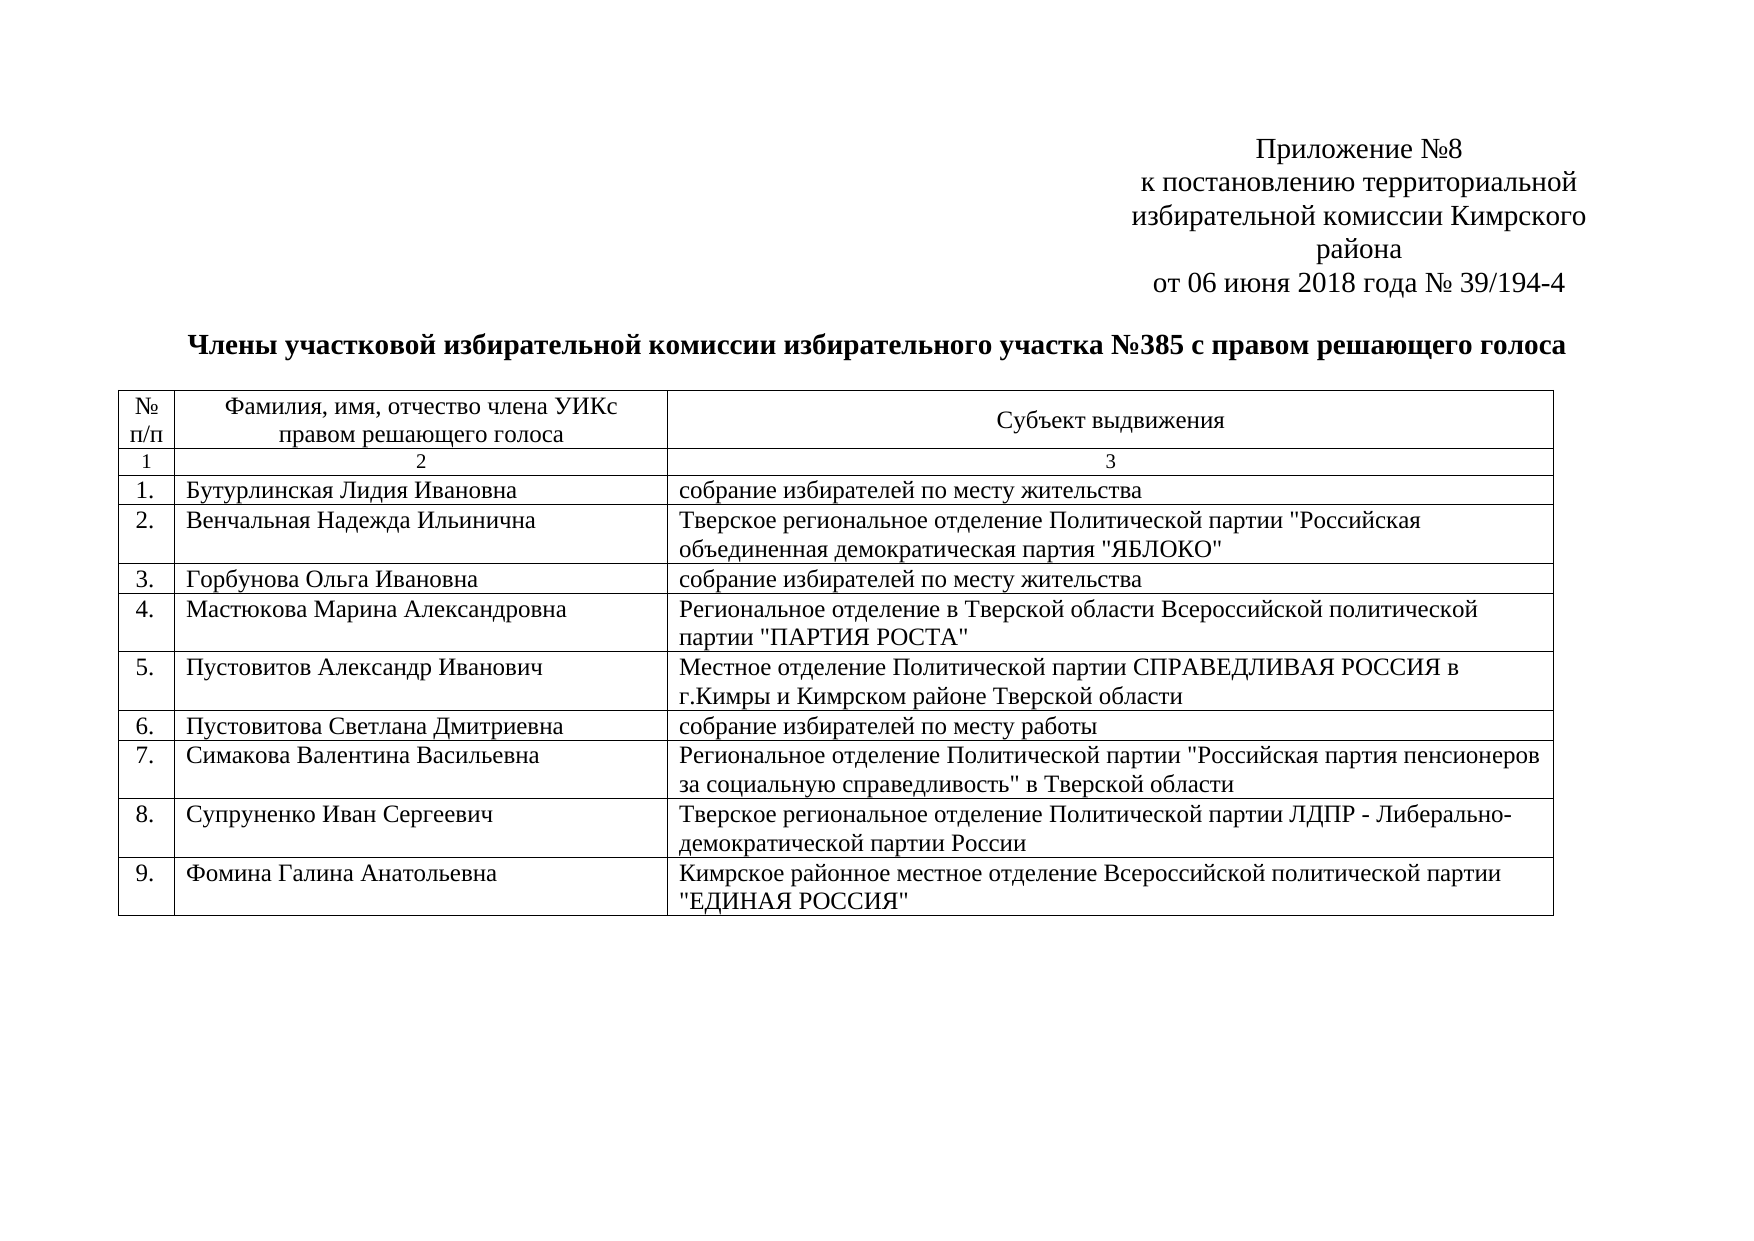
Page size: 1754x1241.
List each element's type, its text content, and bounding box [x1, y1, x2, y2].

table_cell Венчальная Надежда Ильинична [175, 505, 667, 563]
text Члены участковой избирательной комиссии избирательного участка №385 с правом решающего голоса [118, 327, 1636, 361]
table_cell Пустовитова Светлана Дмитриевна [175, 711, 667, 739]
table_cell собрание избирателей по месту жительства [668, 476, 1553, 504]
table_cell Горбунова Ольга Ивановна [175, 564, 667, 593]
table_header Приложение №8 [1093, 131, 1625, 164]
table_cell к постановлению территориальной избирательной комиссии Кимрского района [1093, 165, 1625, 265]
table_cell Региональное отделение в Тверской области Всероссийской политической партии "ПАРТИЯ РОСТА" [668, 594, 1553, 651]
table_cell [119, 711, 174, 739]
table_cell Пустовитов Александр Иванович [175, 652, 667, 710]
table_cell 2 [175, 449, 667, 474]
table_cell Симакова Валентина Васильевна [175, 741, 667, 798]
table_cell [119, 799, 174, 857]
table_cell Тверское региональное отделение Политической партии "Российская объединенная демократическая партия "ЯБЛОКО" [668, 505, 1553, 563]
table_cell Тверское региональное отделение Политической партии ЛДПР - Либерально-демократической партии России [668, 799, 1553, 857]
table_cell 3 [668, 449, 1553, 474]
table_cell собрание избирателей по месту жительства [668, 564, 1553, 593]
table_cell от 06 июня 2018 года № 39/194-4 [1093, 265, 1625, 299]
table_header № п/п [119, 391, 174, 448]
table_cell Фомина Галина Анатольевна [175, 858, 667, 915]
table_header Субъект выдвижения [668, 391, 1553, 448]
table_cell Бутурлинская Лидия Ивановна [175, 476, 667, 504]
table_cell Региональное отделение Политической партии "Российская партия пенсионеров за социальную справедливость" в Тверской области [668, 741, 1553, 798]
table_cell [119, 476, 174, 504]
table_cell Мастюкова Марина Александровна [175, 594, 667, 651]
table_cell [119, 564, 174, 593]
table_cell [119, 505, 174, 563]
table_cell Супруненко Иван Сергеевич [175, 799, 667, 857]
table_cell [119, 594, 174, 651]
table_header Фамилия, имя, отчество члена УИКс правом решающего голоса [175, 391, 667, 448]
table_cell Кимрское районное местное отделение Всероссийской политической партии "ЕДИНАЯ РОССИЯ" [668, 858, 1553, 915]
table_cell Местное отделение Политической партии СПРАВЕДЛИВАЯ РОССИЯ в г.Кимры и Кимрском районе Тверской области [668, 652, 1553, 710]
table_cell собрание избирателей по месту работы [668, 711, 1553, 739]
table_cell [119, 652, 174, 710]
table_cell [119, 858, 174, 915]
table_cell [119, 741, 174, 798]
table_cell 1 [119, 449, 174, 474]
